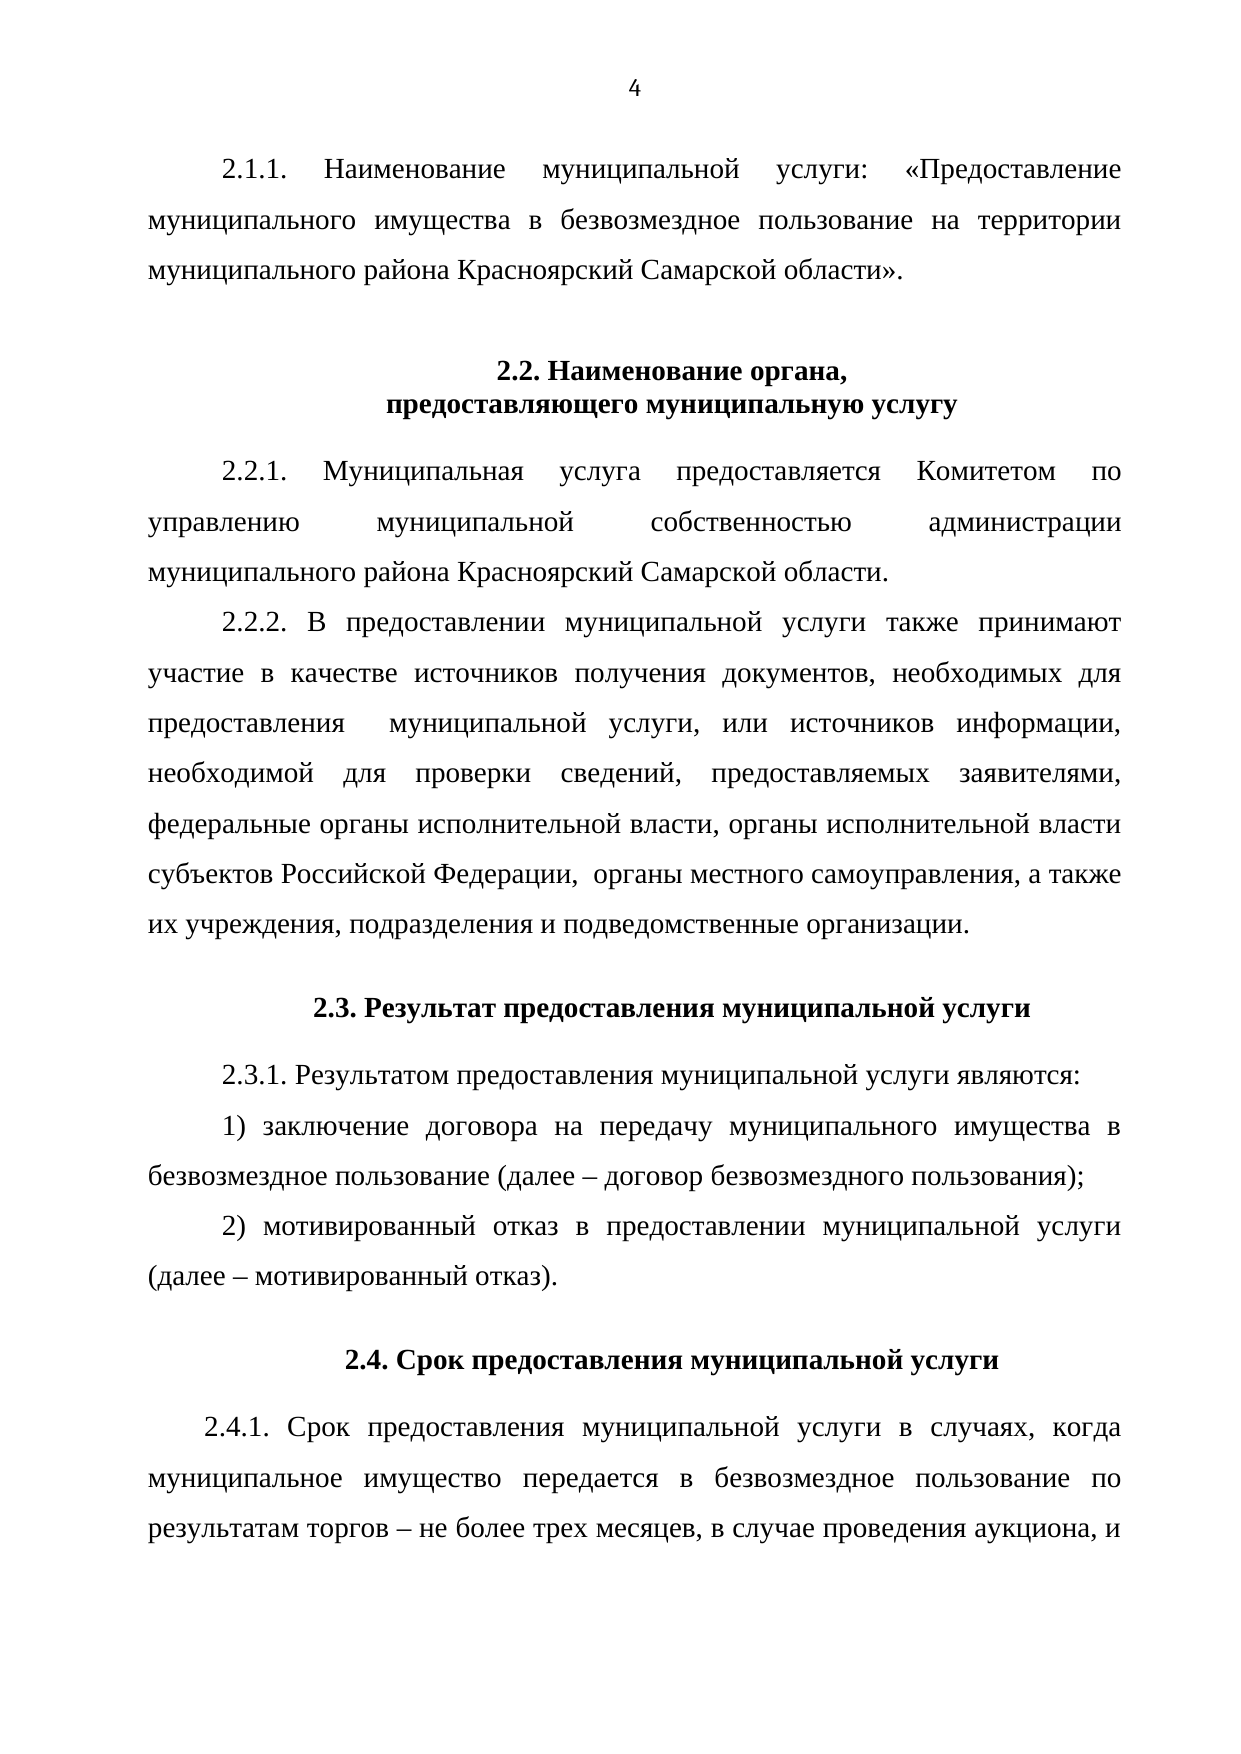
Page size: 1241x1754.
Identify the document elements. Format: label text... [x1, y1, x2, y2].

text предоставляющего муниципальную услугу [148, 386, 1122, 420]
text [148, 1409, 1122, 1544]
text 2.2.1. Муниципальная услуга предоставляется Комитетом по управлению муниципальной собственностью администрации муниципального района Красноярский Самарской области. [148, 453, 1122, 588]
text 2.2. Наименование органа, [148, 353, 1122, 386]
text 1) заключение договора на передачу муниципального имущества в безвозмездное пользование (далее – договор безвозмездного пользования); [148, 1108, 1122, 1191]
text 2) мотивированный отказ в предоставлении муниципальной услуги (далее – мотивированный отказ). [148, 1208, 1122, 1292]
text 2.4. Срок предоставления муниципальной услуги [148, 1342, 1122, 1376]
text 2.3.1. Результатом предоставления муниципальной услуги являются: [148, 1057, 1122, 1091]
text 2.3. Результат предоставления муниципальной услуги [148, 990, 1122, 1024]
text 2.1.1. Наименование муниципальной услуги: «Предоставление муниципального имущества в безвозмездное пользование на территории муниципального района Красноярский Самарской области». [148, 152, 1122, 286]
text 2.2.2. В предоставлении муниципальной услуги также принимают участие в качестве источников получения документов, необходимых для предоставления муниципальной услуги, или источников информации, необходимой для проверки сведений, предоставляемых заявителями, федеральные органы исполнительной власти, органы исполнительной власти субъектов Российской Федерации, органы местного самоуправления, а также их учреждения, подразделения и подведомственные организации. [148, 604, 1122, 940]
